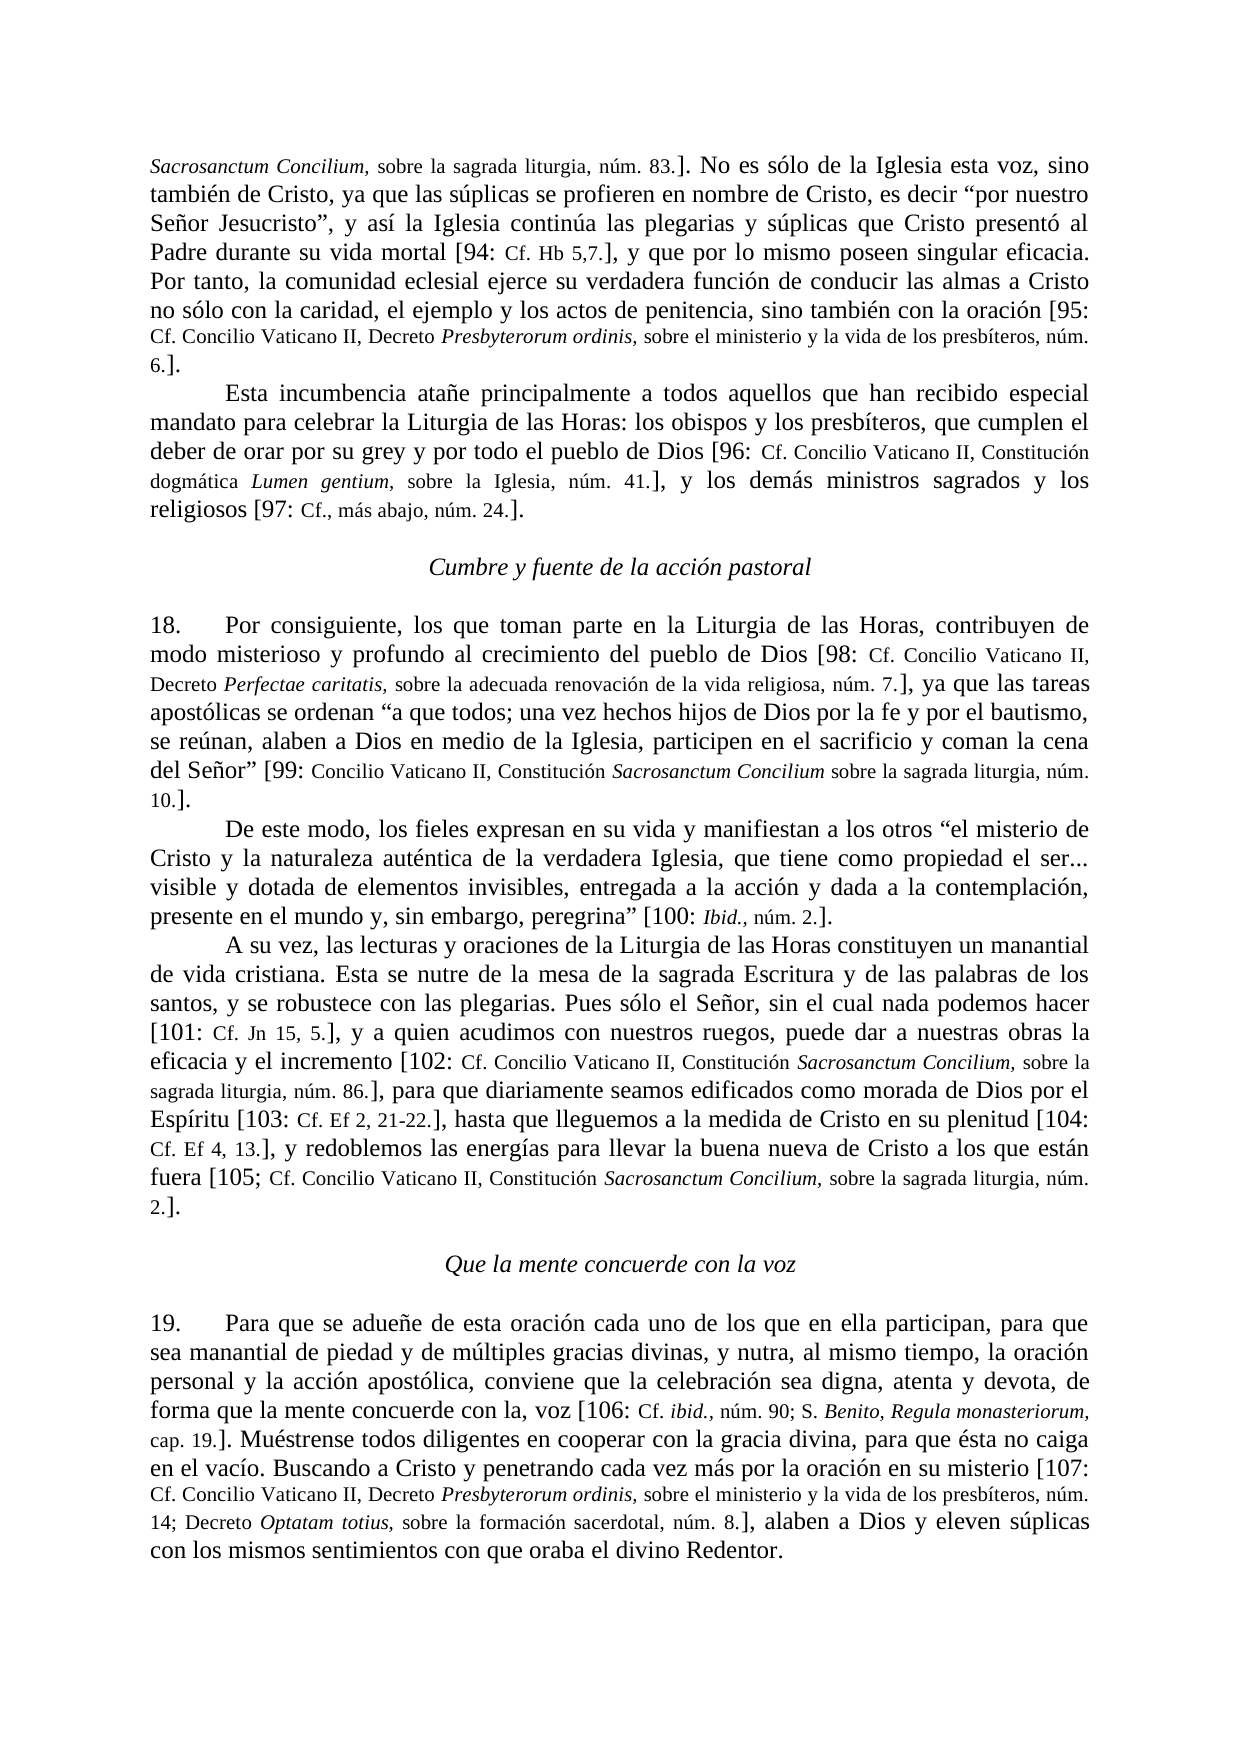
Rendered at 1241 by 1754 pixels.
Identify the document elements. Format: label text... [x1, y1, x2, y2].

text 18. Por consiguiente, los que toman parte en la Liturgia de las Horas, contribuyen de modo misterioso y profundo al crecimiento del pueblo de Dios [98: Cf. Concilio Vaticano II, Decreto Perfectae caritatis, sobre la adecuada renovación de la vida religiosa, núm. 7.], ya que las tareas apostólicas se ordenan “a que todos; una vez hechos hijos de Dios por la fe y por el bautismo, se reúnan, alaben a Dios en medio de la Iglesia, participen en el sacrificio y coman la cena del Señor” [99: Concilio Vaticano II, Constitución Sacrosanctum Concilium sobre la sagrada liturgia, núm. 10.]. [150, 610, 1090, 813]
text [150, 150, 1090, 377]
text 19. Para que se adueñe de esta oración cada uno de los que en ella participan, para que sea manantial de piedad y de múltiples gracias divinas, y nutra, al mismo tiempo, la oración personal y la acción apostólica, conviene que la celebración sea digna, atenta y devota, de forma que la mente concuerde con la, voz [106: Cf. ibid., núm. 90; S. Benito, Regula monasteriorum, cap. 19.]. Muéstrense todos diligentes en cooperar con la gracia divina, para que ésta no caiga en el vacío. Buscando a Cristo y penetrando cada vez más por la oración en su misterio [107: Cf. Concilio Vaticano II, Decreto Presbyterorum ordinis, sobre el ministerio y la vida de los presbíteros, núm. 14; Decreto Optatam totius, sobre la formación sacerdotal, núm. 8.], alaben a Dios y eleven súplicas con los mismos sentimientos con que oraba el divino Redentor. [150, 1307, 1090, 1564]
text Esta incumbencia atañe principalmente a todos aquellos que han recibido especial mandato para celebrar la Liturgia de las Horas: los obispos y los presbíteros, que cumplen el deber de orar por su grey y por todo el pueblo de Dios [96: Cf. Concilio Vaticano II, Constitución dogmática Lumen gentium, sobre la Iglesia, núm. 41.], y los demás ministros sagrados y los religiosos [97: Cf., más abajo, núm. 24.]. [150, 377, 1090, 523]
text A su vez, las lecturas y oraciones de la Liturgia de las Horas constituyen un manantial de vida cristiana. Esta se nutre de la mesa de la sagrada Escritura y de las palabras de los santos, y se robustece con las plegarias. Pues sólo el Señor, sin el cual nada podemos hacer [101: Cf. Jn 15, 5.], y a quien acudimos con nuestros ruegos, puede dar a nuestras obras la eficacia y el incremento [102: Cf. Concilio Vaticano II, Constitución Sacrosanctum Concilium, sobre la sagrada liturgia, núm. 86.], para que diariamente seamos edificados como morada de Dios por el Espíritu [103: Cf. Ef 2, 21-22.], hasta que lleguemos a la medida de Cristo en su plenitud [104: Cf. Ef 4, 13.], y redoblemos las energías para llevar la buena nueva de Cristo a los que están fuera [105; Cf. Concilio Vaticano II, Constitución Sacrosanctum Concilium, sobre la sagrada liturgia, núm. 2.]. [150, 930, 1090, 1220]
text Cumbre y fuente de la acción pastoral [150, 552, 1090, 581]
text Que la mente concuerde con la voz [150, 1249, 1090, 1278]
text De este modo, los fieles expresan en su vida y manifiestan a los otros “el misterio de Cristo y la naturaleza auténtica de la verdadera Iglesia, que tiene como propiedad el ser... visible y dotada de elementos invisibles, entregada a la acción y dada a la contemplación, presente en el mundo y, sin embargo, peregrina” [100: Ibid., núm. 2.]. [150, 813, 1090, 930]
